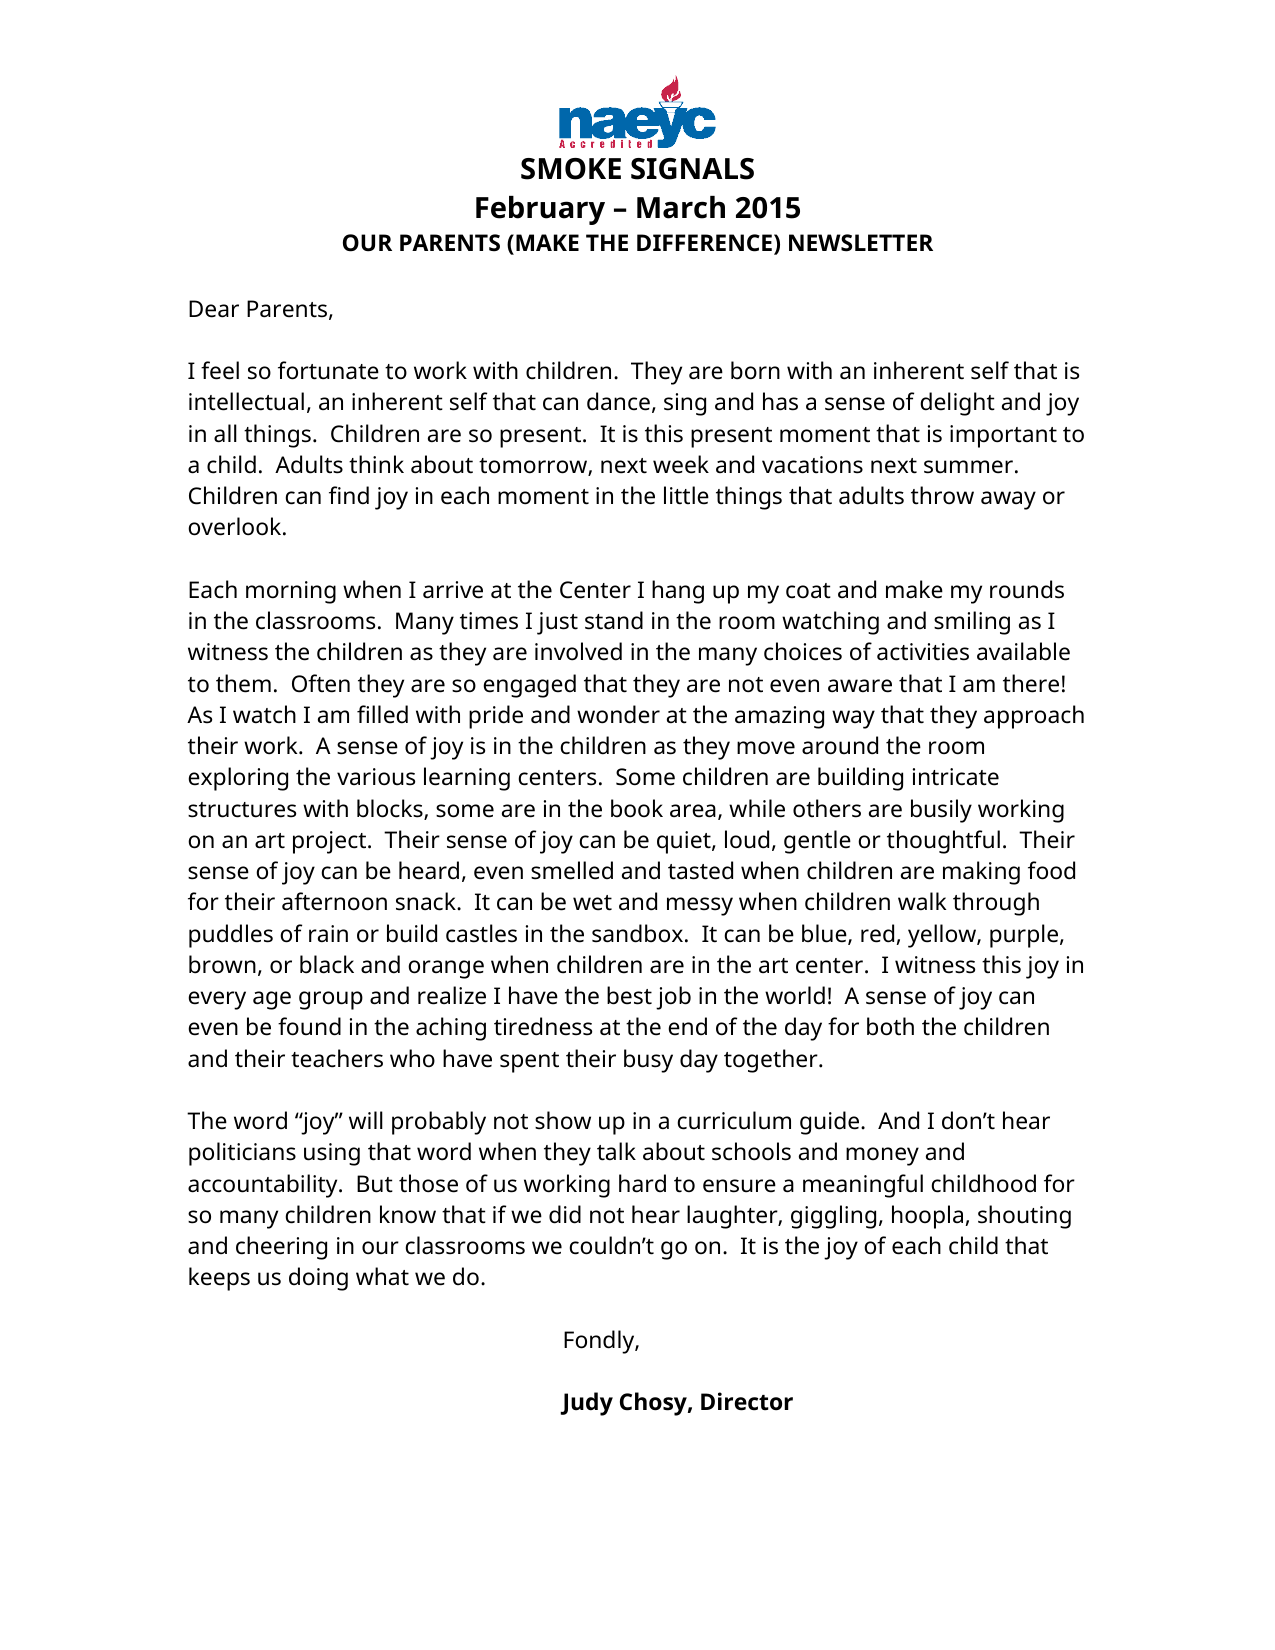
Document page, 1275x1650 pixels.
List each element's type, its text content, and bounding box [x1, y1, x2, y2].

text I feel so fortunate to work with children. They are born with an inherent self that is intellectual, an inherent self that can dance, sing and has a sense of delight and joy in all things. Children are so present. It is this present moment that is important to a child. Adults think about tomorrow, next week and vacations next summer. Children can find joy in each moment in the little things that adults throw away or overlook. [187, 355, 1087, 543]
text Judy Chosy, Director [187, 1386, 1087, 1418]
text Dear Parents, [187, 293, 1087, 324]
text Fondly, [187, 1324, 1087, 1355]
text OUR PARENTS (MAKE THE DIFFERENCE) NEWSLETTER [187, 227, 1087, 258]
picture [559, 75, 716, 148]
text February – March 2015 [187, 188, 1087, 227]
text Each morning when I arrive at the Center I hang up my coat and make my rounds in the classrooms. Many times I just stand in the room watching and smiling as I witness the children as they are involved in the many choices of activities available to them. Often they are so engaged that they are not even aware that I am there! As I watch I am filled with pride and wonder at the amazing way that they approach their work. A sense of joy is in the children as they move around the room exploring the various learning centers. Some children are building intricate structures with blocks, some are in the book area, while others are busily working on an art project. Their sense of joy can be quiet, loud, gentle or thoughtful. Their sense of joy can be heard, even smelled and tasted when children are making food for their afternoon snack. It can be wet and messy when children walk through puddles of rain or build castles in the sandbox. It can be blue, red, yellow, purple, brown, or black and orange when children are in the art center. I witness this joy in every age group and realize I have the best job in the world! A sense of joy can even be found in the aching tiredness at the end of the day for both the children and their teachers who have spent their busy day together. [187, 574, 1087, 1074]
text The word “joy” will probably not show up in a curriculum guide. And I don’t hear politicians using that word when they talk about schools and money and accountability. But those of us working hard to ensure a meaningful childhood for so many children know that if we did not hear laughter, giggling, hoopla, shouting and cheering in our classrooms we couldn’t go on. It is the joy of each child that keeps us doing what we do. [187, 1105, 1087, 1293]
text SMOKE SIGNALS [187, 148, 1087, 188]
